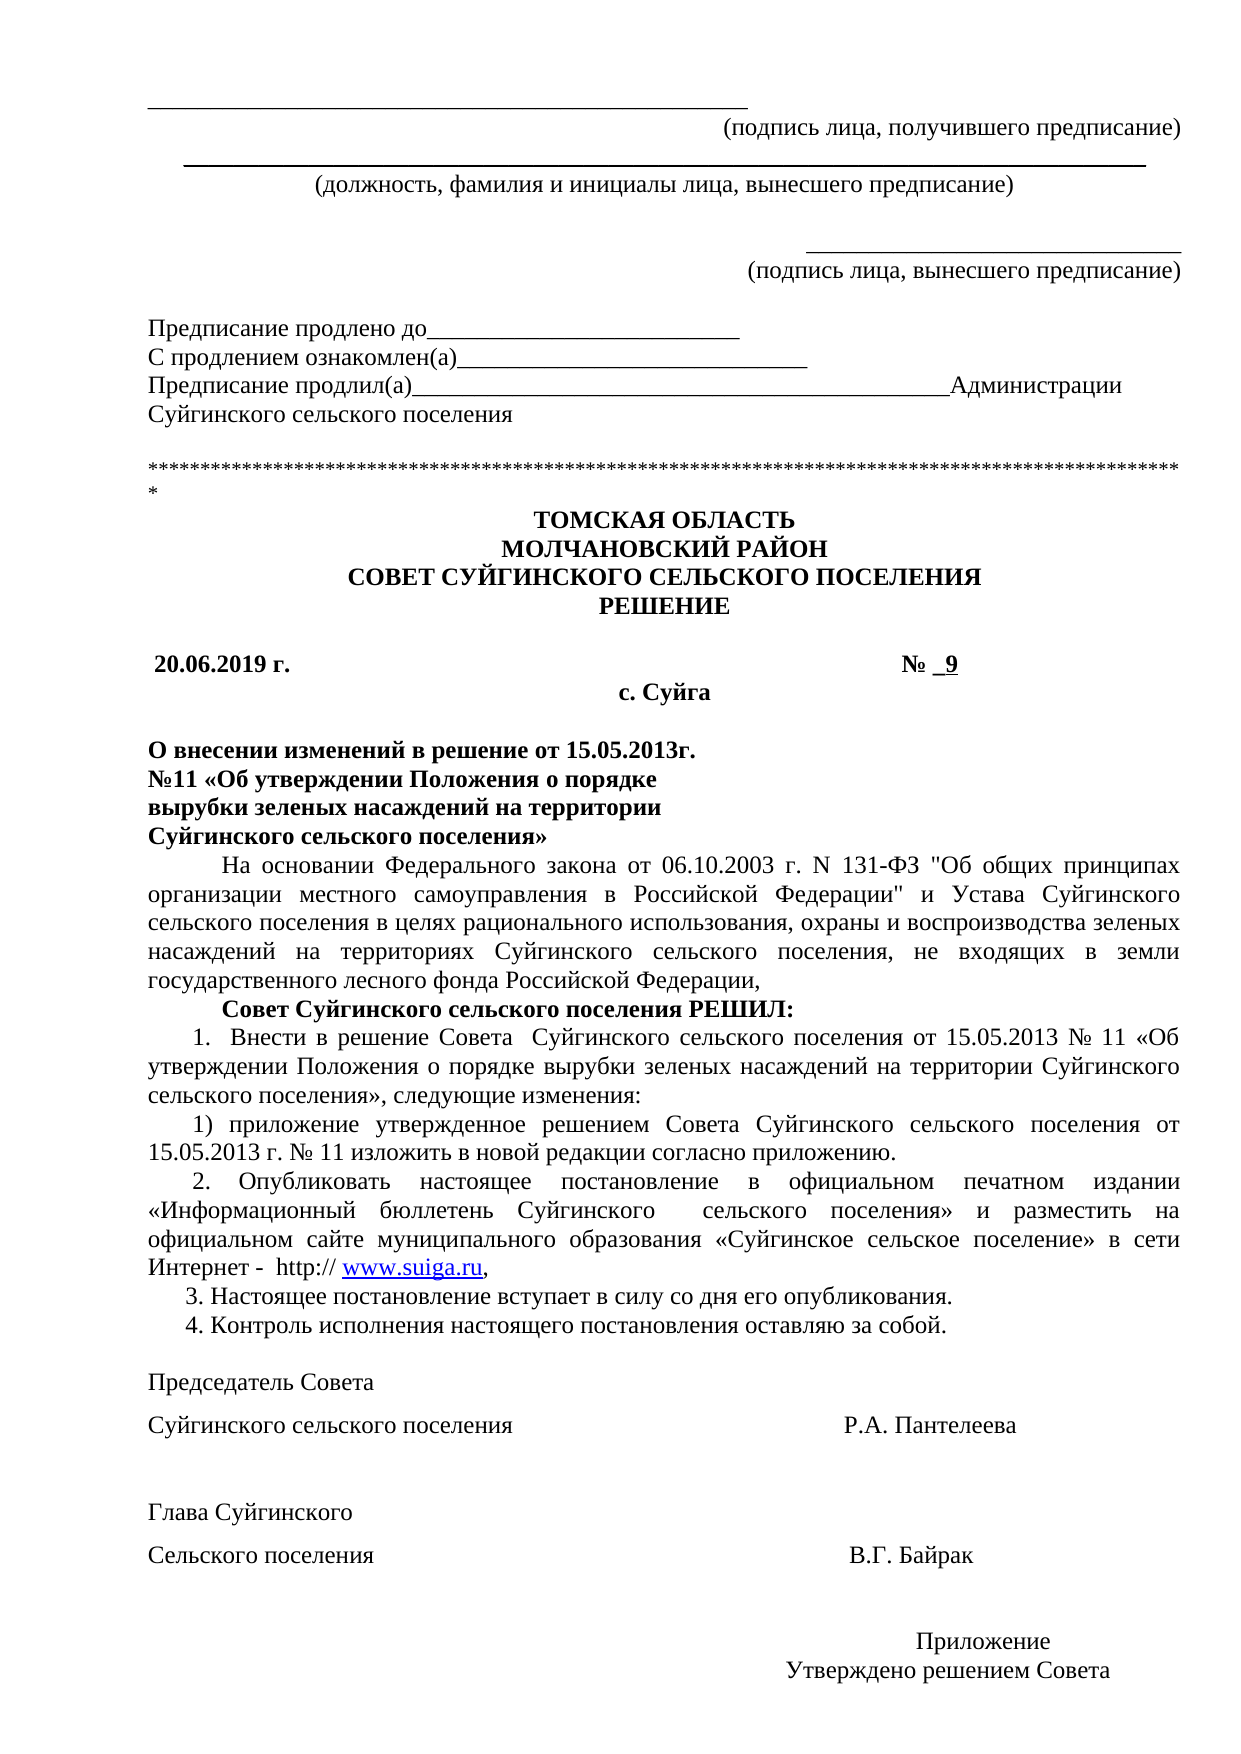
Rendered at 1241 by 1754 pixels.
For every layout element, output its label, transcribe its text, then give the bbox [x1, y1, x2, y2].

text Суйгинского сельского поселения Р.А. Пантелеева [148, 1411, 1181, 1439]
text РЕШЕНИЕ [148, 591, 1181, 620]
text с. Суйга [148, 677, 1181, 706]
text 2. Опубликовать настоящее постановление в официальном печатном издании «Информационный бюллетень Суйгинского сельского поселения» и разместить на официальном сайте муниципального образования «Суйгинское сельское поселение» в сети Интернет - http:// www.suiga.ru, [148, 1166, 1181, 1281]
text О внесении изменений в решение от 15.05.2013г. [148, 735, 1181, 764]
text 4. Контроль исполнения настоящего постановления оставляю за собой. [148, 1310, 1181, 1339]
text Предписание продлено до_________________________ [148, 313, 1181, 342]
text Сельского поселения В.Г. Байрак [148, 1540, 1181, 1569]
text СОВЕТ СУЙГИНСКОГО СЕЛЬСКОГО ПОСЕЛЕНИЯ [148, 562, 1181, 591]
text На основании Федерального закона от 06.10.2003 г. N 131-ФЗ "Об общих принципах организации местного самоуправления в Российской Федерации" и Устава Суйгинского сельского поселения в целях рационального использования, охраны и воспроизводства зеленых насаждений на территориях Суйгинского сельского поселения, не входящих в земли государственного лесного фонда Российской Федерации, [148, 850, 1181, 994]
text Предписание продлил(а)___________________________________________Администрации Суйгинского сельского поселения [148, 371, 1181, 428]
text ТОМСКАЯ ОБЛАСТЬ [148, 505, 1181, 534]
text Утверждено решением Совета [785, 1655, 1181, 1684]
text №11 «Об утверждении Положения о порядке [148, 764, 1181, 792]
text 3. Настоящее постановление вступает в силу со дня его опубликования. [148, 1281, 1181, 1310]
text ________________________________________________ [148, 59, 1181, 112]
text С продлением ознакомлен(а)____________________________ [148, 342, 1181, 371]
text Приложение [785, 1626, 1181, 1655]
text (подпись лица, вынесшего предписание) [148, 256, 1181, 284]
text (подпись лица, получившего предписание) [148, 112, 1181, 141]
text 20.06.2019 г. № _9 [148, 649, 1181, 677]
text 1) приложение утвержденное решением Совета Суйгинского сельского поселения от 15.05.2013 г. № 11 изложить в новой редакции согласно приложению. [148, 1109, 1181, 1166]
text Совет Суйгинского сельского поселения РЕШИЛ: [148, 994, 1181, 1022]
text Глава Суйгинского [148, 1497, 1181, 1526]
text **************************************************************************************************** [148, 457, 1181, 505]
text вырубки зеленых насаждений на территории [148, 792, 1181, 821]
text _____________________________________________________________________________ [148, 141, 1181, 169]
text Председатель Совета [148, 1367, 1181, 1396]
text ______________________________ [148, 227, 1181, 256]
text (должность, фамилия и инициалы лица, вынесшего предписание) [148, 169, 1181, 198]
text МОЛЧАНОВСКИЙ РАЙОН [148, 534, 1181, 562]
text 1. Внести в решение Совета Суйгинского сельского поселения от 15.05.2013 № 11 «Об утверждении Положения о порядке вырубки зеленых насаждений на территории Суйгинского сельского поселения», следующие изменения: [148, 1022, 1181, 1109]
text Суйгинского сельского поселения» [148, 821, 1181, 850]
